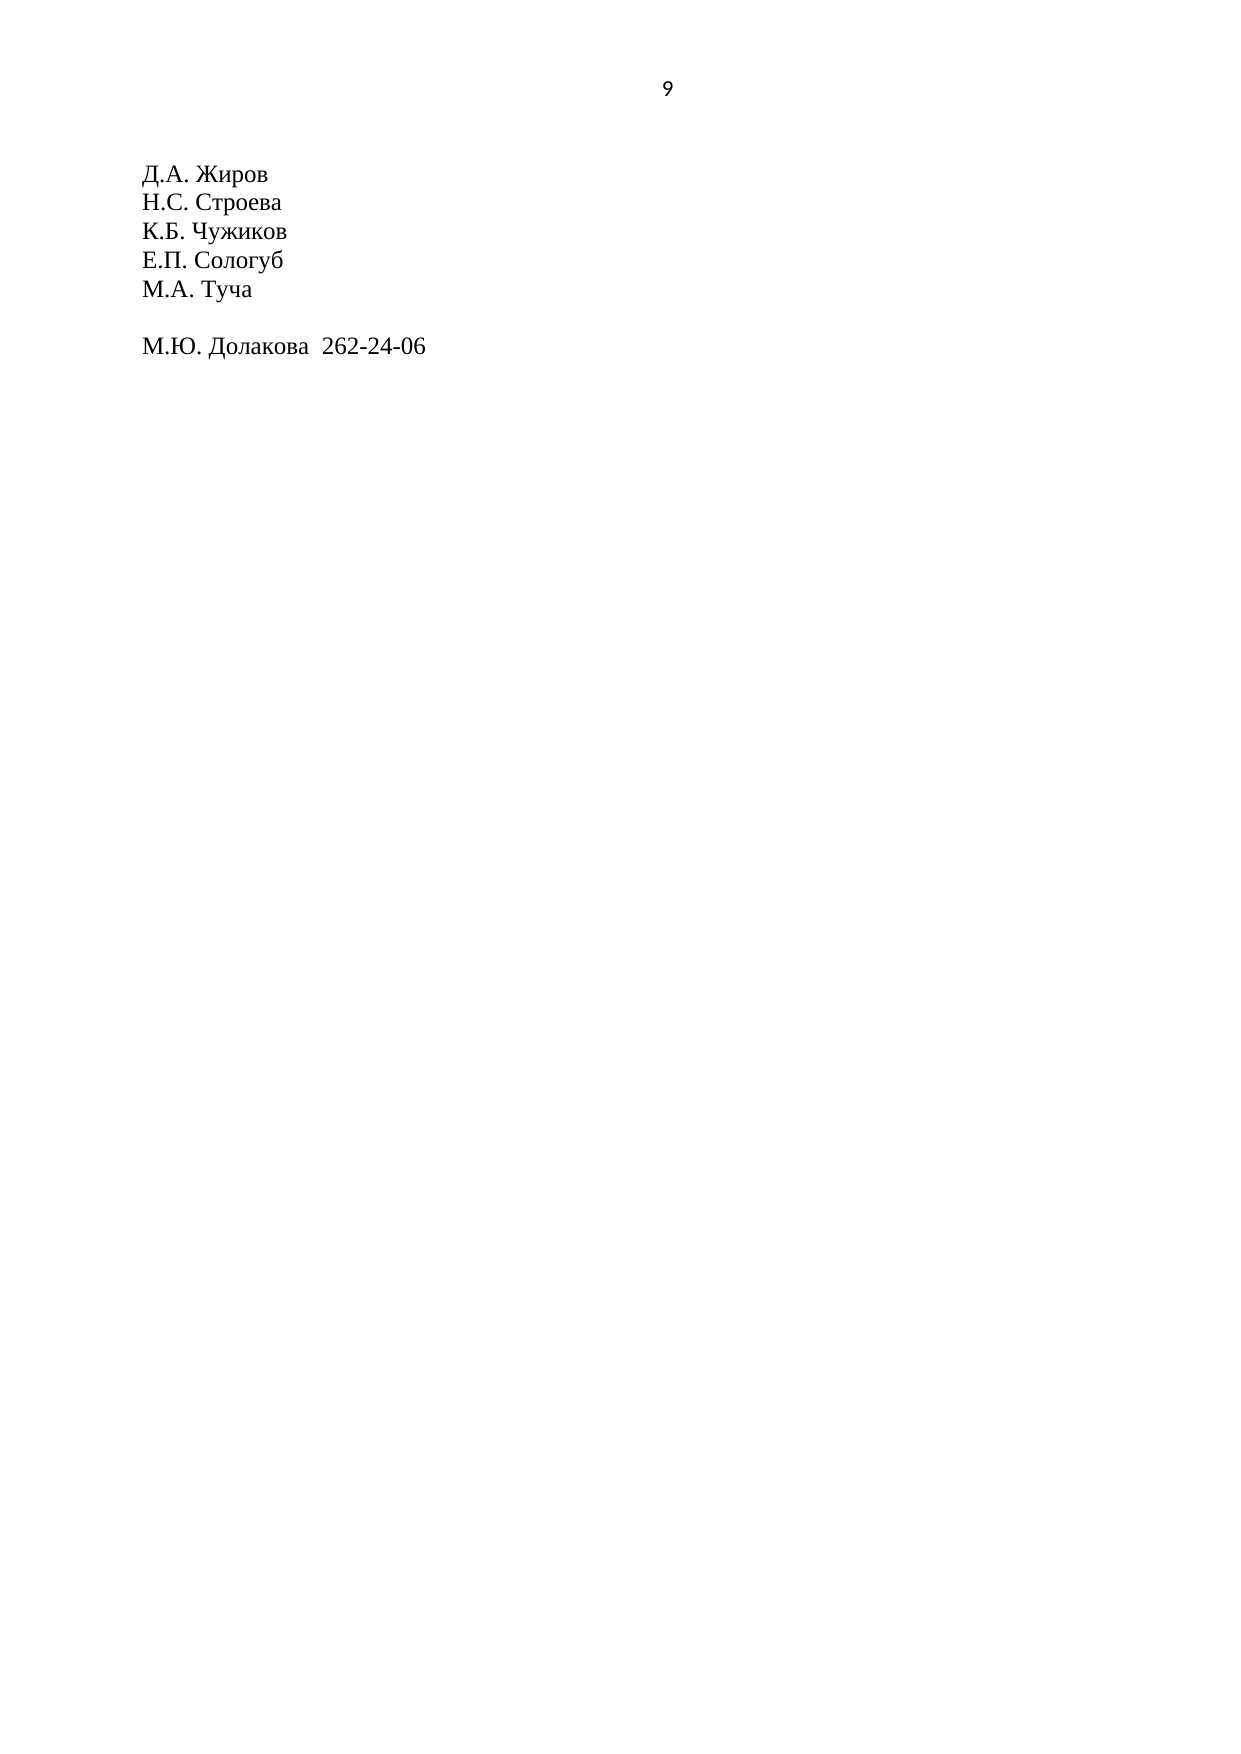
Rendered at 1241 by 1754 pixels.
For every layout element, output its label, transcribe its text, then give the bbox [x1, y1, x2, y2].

text Д.А. Жиров [142, 159, 1193, 187]
text Н.С. Строева [142, 187, 1193, 216]
text К.Б. Чужиков [142, 216, 1193, 245]
text М.Ю. Долакова 262-24-06 [142, 331, 1193, 360]
text Е.П. Сологуб [142, 245, 1193, 274]
text М.А. Туча [142, 274, 1193, 302]
